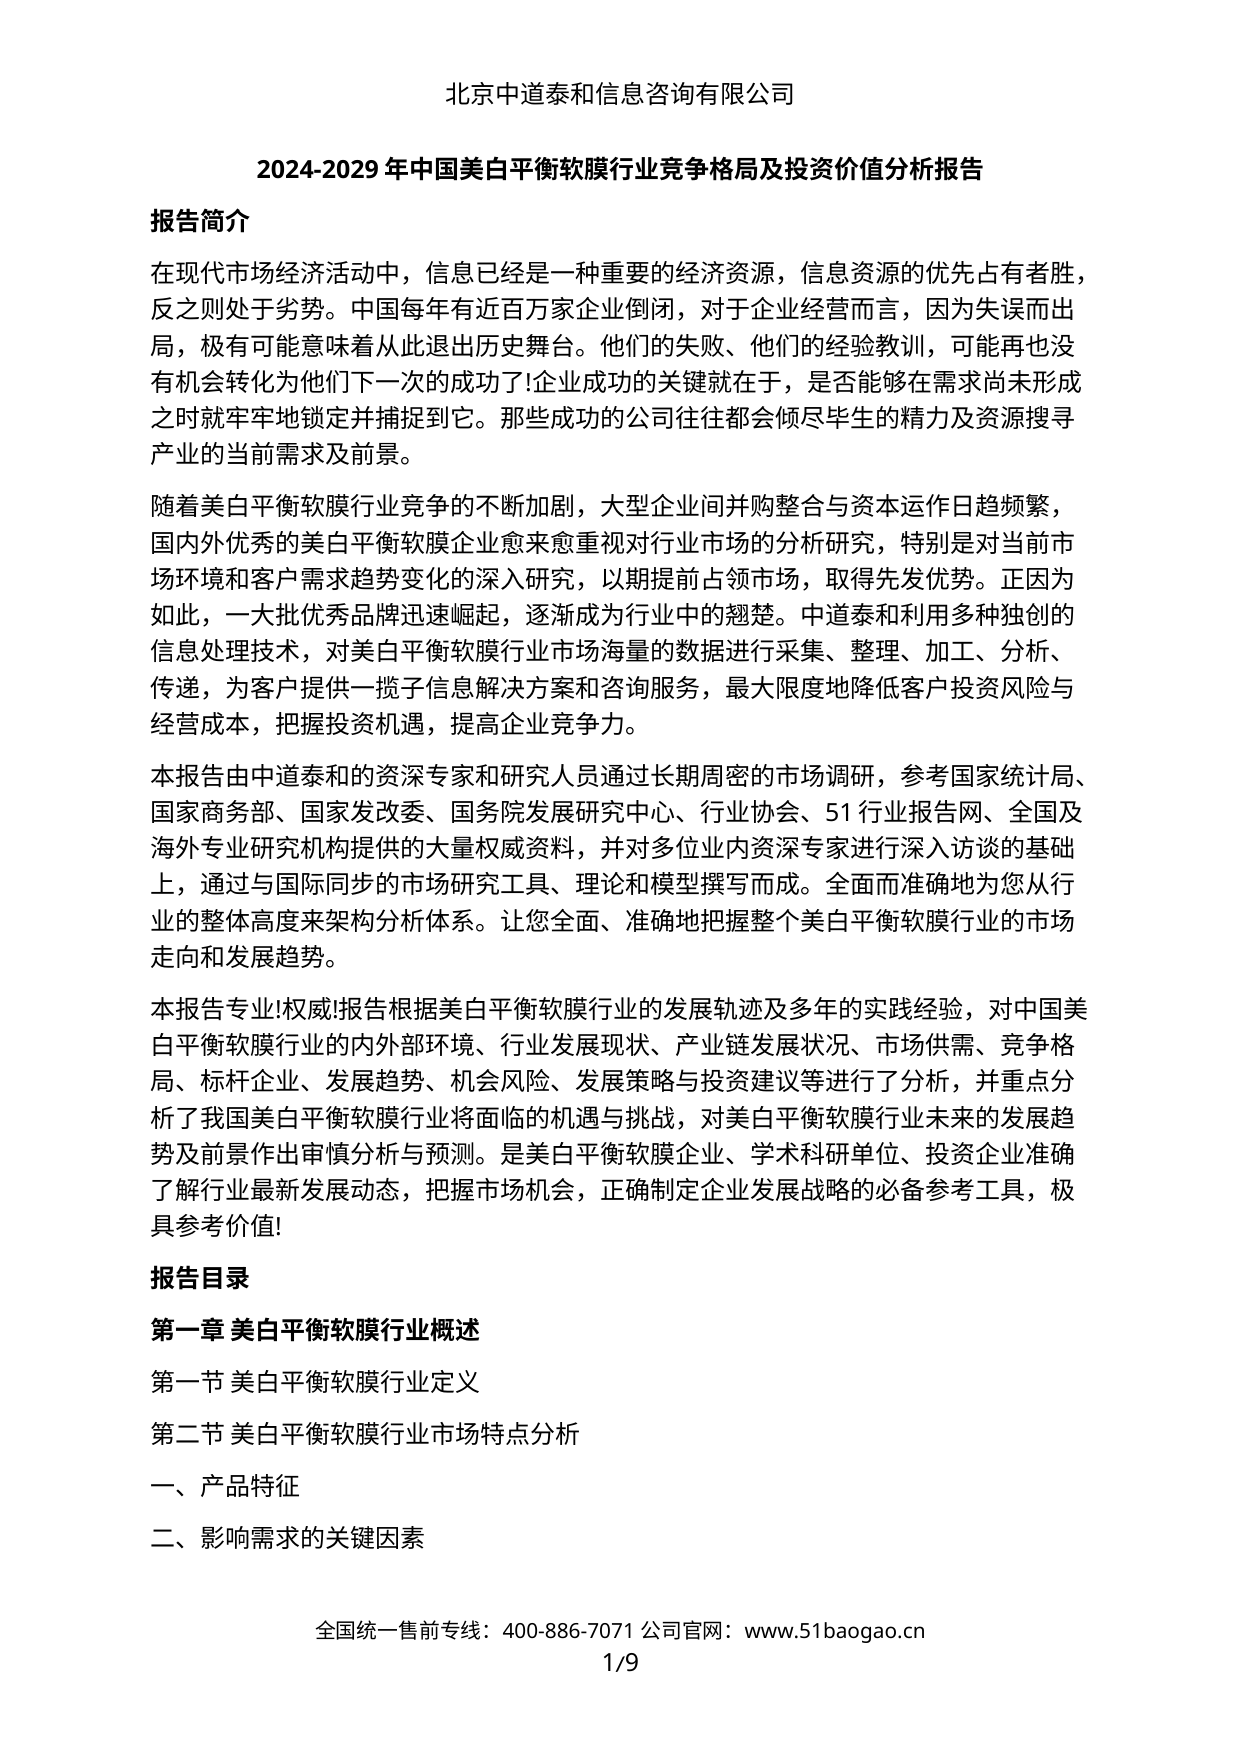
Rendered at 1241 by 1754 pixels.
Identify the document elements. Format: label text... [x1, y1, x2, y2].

text 一、产品特征 [150, 1466, 1090, 1502]
text 报告目录 [150, 1259, 1090, 1295]
text 二、影响需求的关键因素 [150, 1518, 1090, 1554]
text 第一章 美白平衡软膜行业概述 [150, 1311, 1090, 1347]
text 本报告专业!权威!报告根据美白平衡软膜行业的发展轨迹及多年的实践经验，对中国美白平衡软膜行业的内外部环境、行业发展现状、产业链发展状况、市场供需、竞争格局、标杆企业、发展趋势、机会风险、发展策略与投资建议等进行了分析，并重点分析了我国美白平衡软膜行业将面临的机遇与挑战，对美白平衡软膜行业未来的发展趋势及前景作出审慎分析与预测。是美白平衡软膜企业、学术科研单位、投资企业准确了解行业最新发展动态，把握市场机会，正确制定企业发展战略的必备参考工具，极具参考价值! [150, 989, 1090, 1243]
text 随着美白平衡软膜行业竞争的不断加剧，大型企业间并购整合与资本运作日趋频繁，国内外优秀的美白平衡软膜企业愈来愈重视对行业市场的分析研究，特别是对当前市场环境和客户需求趋势变化的深入研究，以期提前占领市场，取得先发优势。正因为如此，一大批优秀品牌迅速崛起，逐渐成为行业中的翘楚。中道泰和利用多种独创的信息处理技术，对美白平衡软膜行业市场海量的数据进行采集、整理、加工、分析、传递，为客户提供一揽子信息解决方案和咨询服务，最大限度地降低客户投资风险与经营成本，把握投资机遇，提高企业竞争力。 [150, 487, 1090, 741]
text 2024-2029年中国美白平衡软膜行业竞争格局及投资价值分析报告 [150, 150, 1090, 186]
text 在现代市场经济活动中，信息已经是一种重要的经济资源，信息资源的优先占有者胜，反之则处于劣势。中国每年有近百万家企业倒闭，对于企业经营而言，因为失误而出局，极有可能意味着从此退出历史舞台。他们的失败、他们的经验教训，可能再也没有机会转化为他们下一次的成功了!企业成功的关键就在于，是否能够在需求尚未形成之时就牢牢地锁定并捕捉到它。那些成功的公司往往都会倾尽毕生的精力及资源搜寻产业的当前需求及前景。 [150, 254, 1090, 471]
text 第一节 美白平衡软膜行业定义 [150, 1362, 1090, 1399]
text 报告简介 [150, 202, 1090, 238]
text 本报告由中道泰和的资深专家和研究人员通过长期周密的市场调研，参考国家统计局、国家商务部、国家发改委、国务院发展研究中心、行业协会、51行业报告网、全国及海外专业研究机构提供的大量权威资料，并对多位业内资深专家进行深入访谈的基础上，通过与国际同步的市场研究工具、理论和模型撰写而成。全面而准确地为您从行业的整体高度来架构分析体系。让您全面、准确地把握整个美白平衡软膜行业的市场走向和发展趋势。 [150, 756, 1090, 974]
text 第二节 美白平衡软膜行业市场特点分析 [150, 1414, 1090, 1451]
